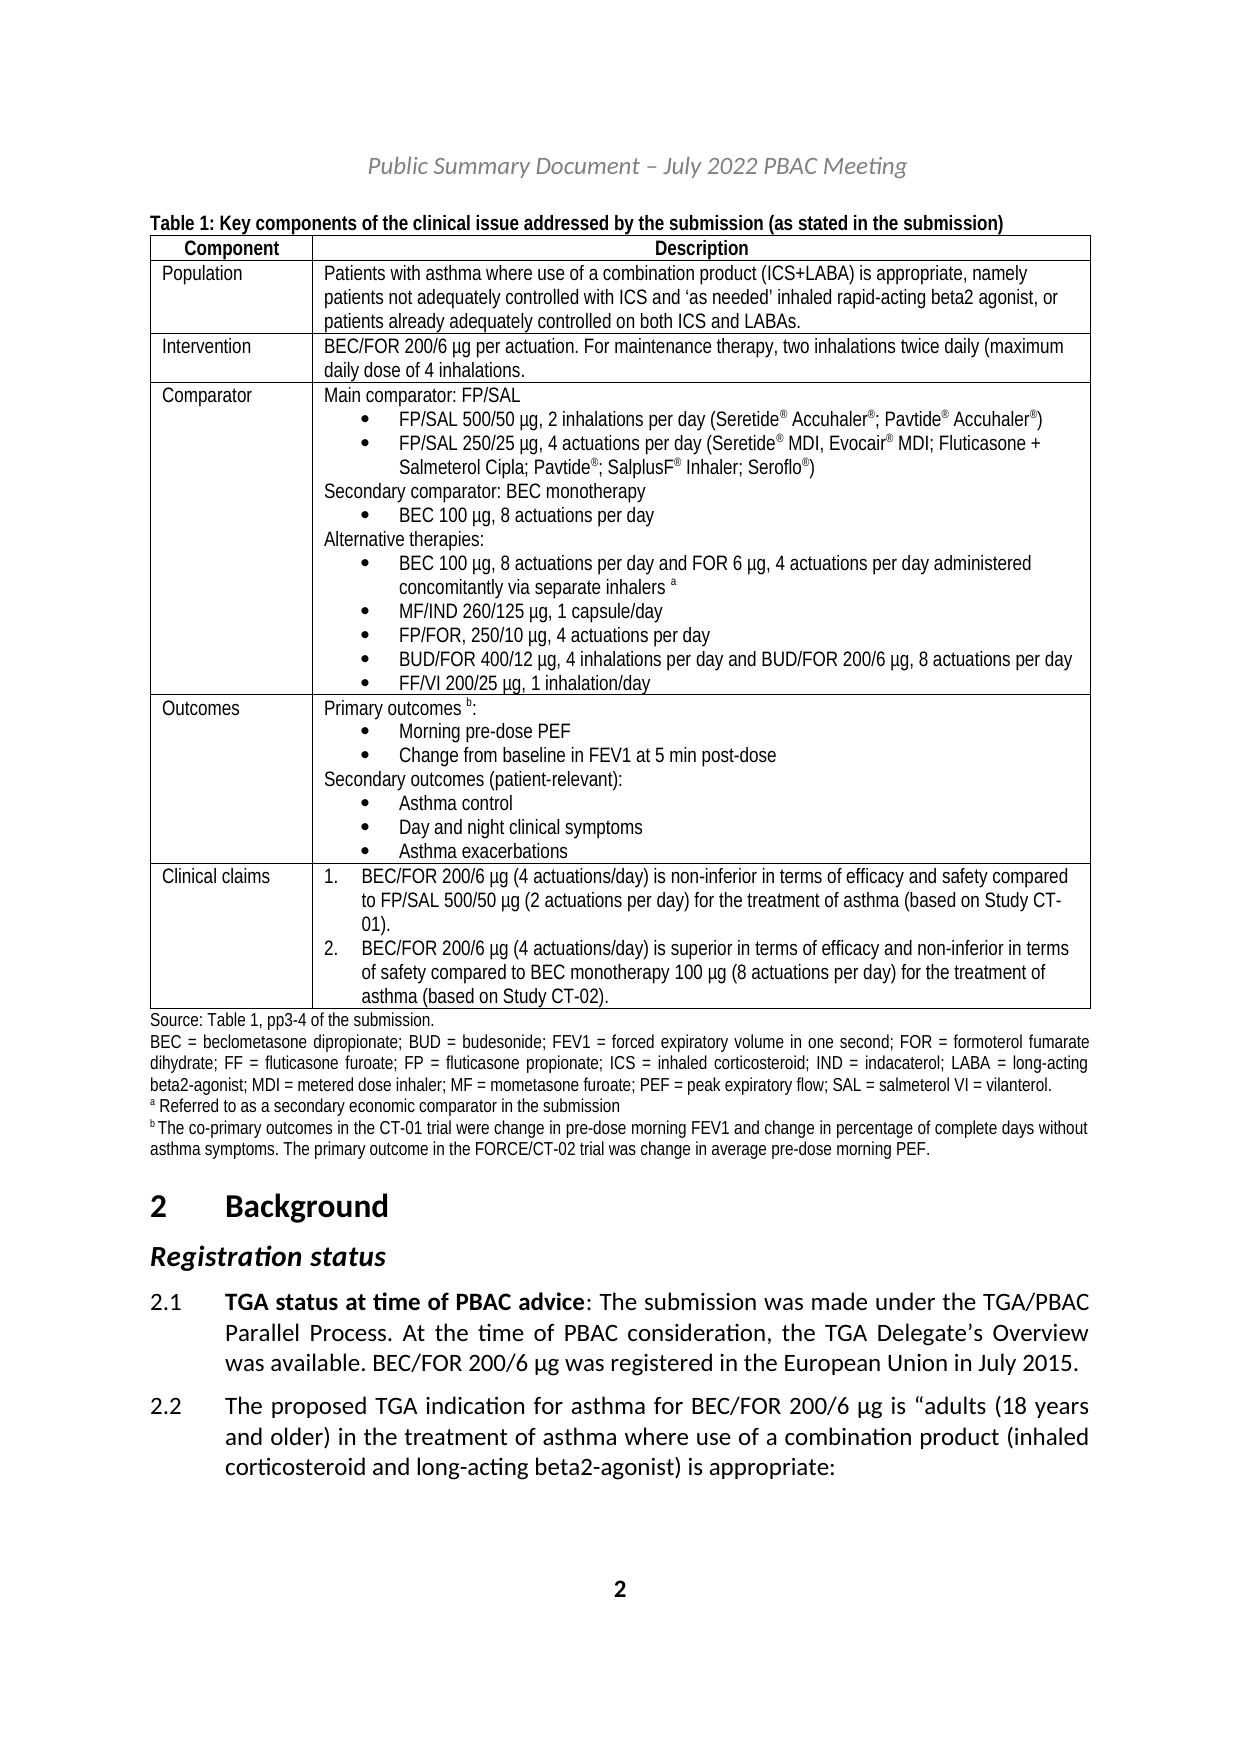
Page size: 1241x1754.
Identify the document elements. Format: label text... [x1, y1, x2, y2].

text The proposed TGA indication for asthma for BEC/FOR 200/6 µg is “adults (18 years and older) in the treatment of asthma where use of a combination product (inhaled corticosteroid and long-acting beta2-agonist) is appropriate: [150, 1390, 1090, 1482]
subtitle Registration status [150, 1238, 1090, 1274]
table_cell Clinical claims [151, 864, 312, 1008]
table_cell Main comparator: FP/SAL FP/SAL 500/50 µg, 2 inhalations per day (Seretide® Accuhaler®; Pavtide® Accuhaler®) FP/SAL 250/25 µg, 4 actuations per day (Seretide® MDI, Evocair® MDI; Fluticasone + Salmeterol Cipla; Pavtide®; SalplusF® Inhaler; Seroflo®) Secondary comparator: BEC monotherapy BEC 100 µg, 8 actuations per day Alternative therapies: BEC 100 µg, 8 actuations per day and FOR 6 µg, 4 actuations per day administered concomitantly via separate inhalers a MF/IND 260/125 µg, 1 capsule/day FP/FOR, 250/10 µg, 4 actuations per day BUD/FOR 400/12 µg, 4 inhalations per day and BUD/FOR 200/6 µg, 8 actuations per day FF/VI 200/25 µg, 1 inhalation/day [313, 383, 1090, 694]
subtitle Table 1: Key components of the clinical issue addressed by the submission (as stated in the submission) [150, 211, 1090, 235]
table_cell Primary outcomes b: Morning pre-dose PEF Change from baseline in FEV1 at 5 min post-dose Secondary outcomes (patient-relevant): Asthma control Day and night clinical symptoms Asthma exacerbations [313, 695, 1090, 863]
table_cell Population [151, 261, 312, 333]
text Source: Table 1, pp3-4 of the submission. [150, 1009, 1090, 1031]
table_cell Patients with asthma where use of a combination product (ICS+LABA) is appropriate, namely patients not adequately controlled with ICS and ‘as needed’ inhaled rapid-acting beta2 agonist, or patients already adequately controlled on both ICS and LABAs. [313, 261, 1090, 333]
table_cell BEC/FOR 200/6 µg (4 actuations/day) is non-inferior in terms of efficacy and safety compared to FP/SAL 500/50 µg (2 actuations per day) for the treatment of asthma (based on Study CT-01). BEC/FOR 200/6 µg (4 actuations/day) is superior in terms of efficacy and non-inferior in terms of safety compared to BEC monotherapy 100 µg (8 actuations per day) for the treatment of asthma (based on Study CT-02). [313, 864, 1090, 1008]
table_header Description [313, 236, 1090, 260]
table_cell Intervention [151, 334, 312, 382]
table_cell Outcomes [151, 695, 312, 863]
text a Referred to as a secondary economic comparator in the submission [150, 1095, 1090, 1117]
table_cell Comparator [151, 383, 312, 694]
table_header Component [151, 236, 312, 260]
subtitle Background [150, 1185, 1090, 1226]
text BEC = beclometasone dipropionate; BUD = budesonide; FEV1 = forced expiratory volume in one second; FOR = formoterol fumarate dihydrate; FF = fluticasone furoate; FP = fluticasone propionate; ICS = inhaled corticosteroid; IND = indacaterol; LABA = long-acting beta2-agonist; MDI = metered dose inhaler; MF = mometasone furoate; PEF = peak expiratory flow; SAL = salmeterol VI = vilanterol. [150, 1031, 1090, 1095]
table_cell BEC/FOR 200/6 µg per actuation. For maintenance therapy, two inhalations twice daily (maximum daily dose of 4 inhalations. [313, 334, 1090, 382]
text b The co-primary outcomes in the CT-01 trial were change in pre-dose morning FEV1 and change in percentage of complete days without asthma symptoms. The primary outcome in the FORCE/CT-02 trial was change in average pre-dose morning PEF. [150, 1117, 1090, 1160]
text TGA status at time of PBAC advice: The submission was made under the TGA/PBAC Parallel Process. At the time of PBAC consideration, the TGA Delegate’s Overview was available. BEC/FOR 200/6 µg was registered in the European Union in July 2015. [150, 1286, 1090, 1378]
